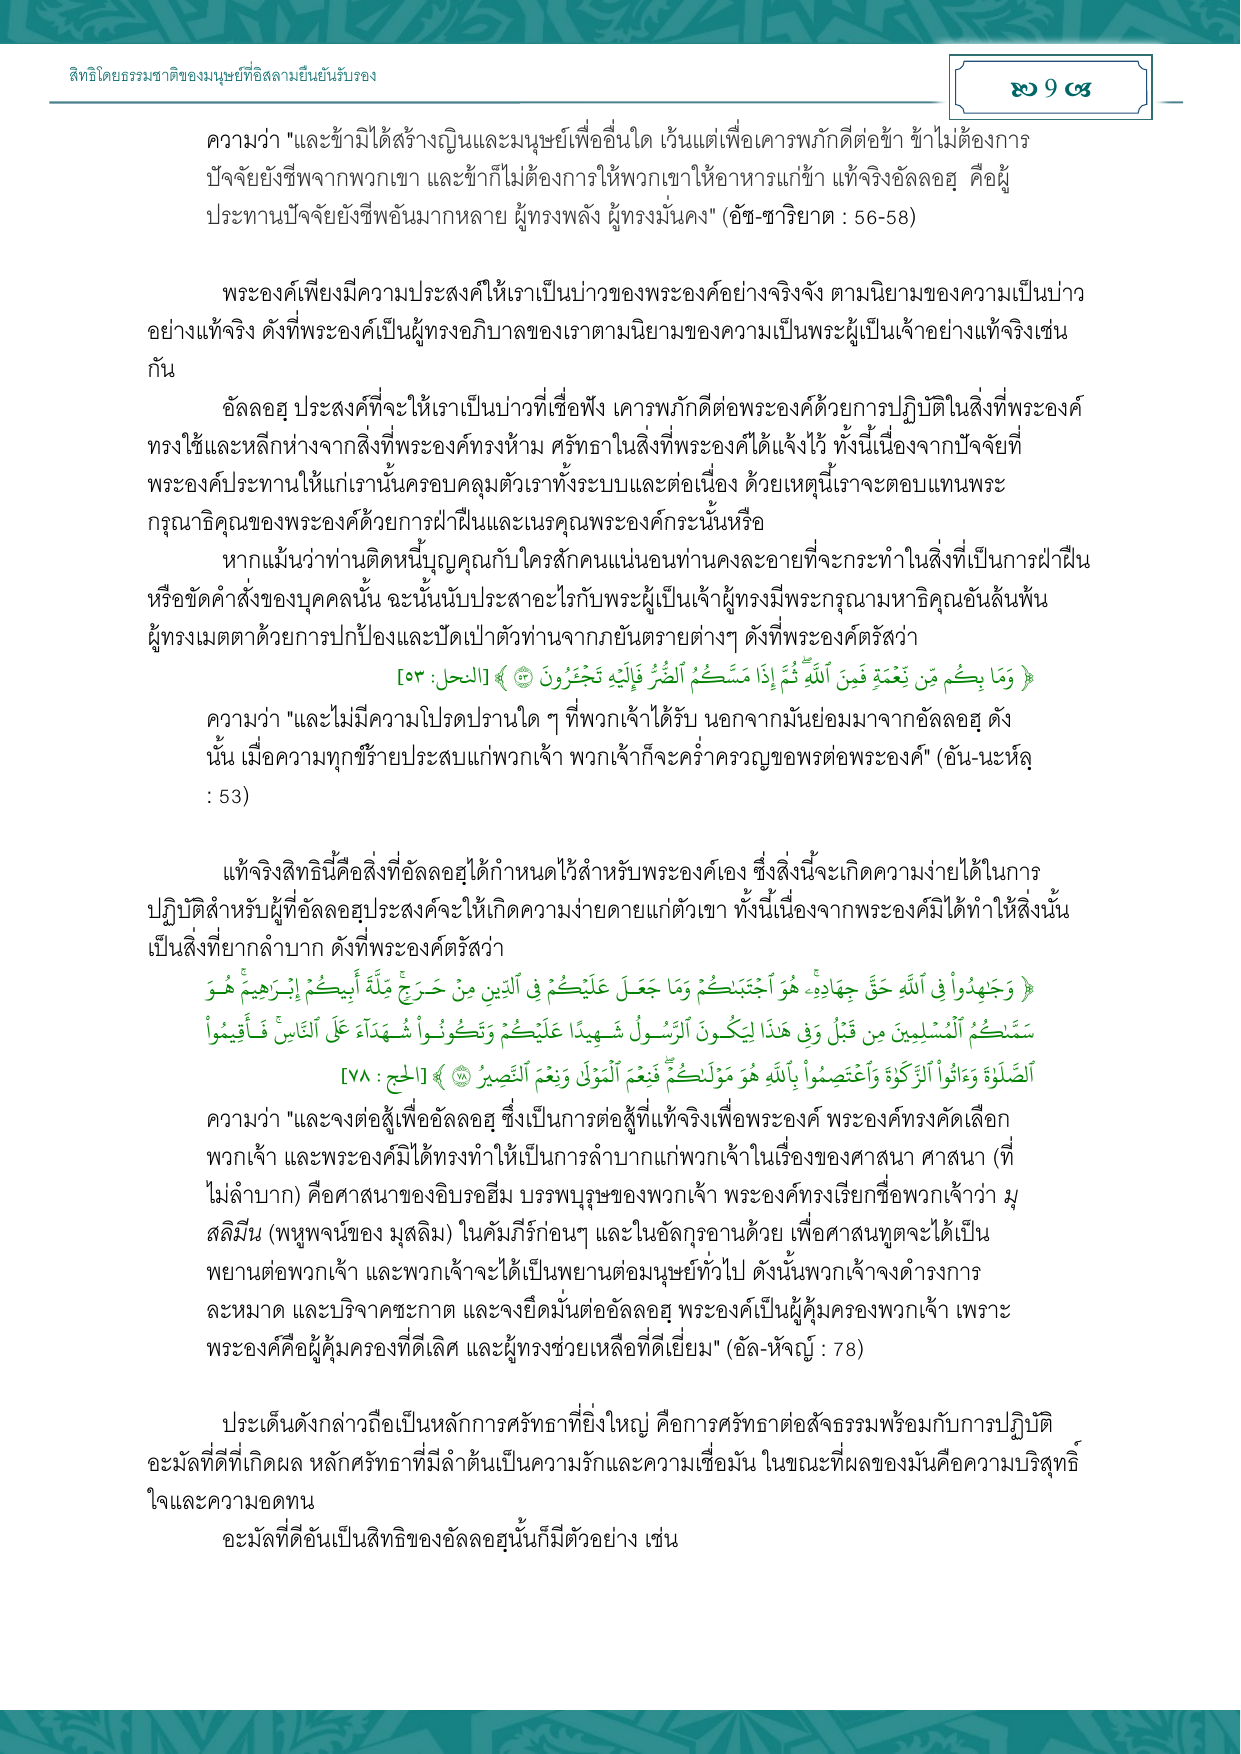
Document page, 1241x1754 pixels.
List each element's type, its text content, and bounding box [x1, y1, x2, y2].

picture [0, 1710, 1241, 1754]
text อะมัลที่ดีอันเป็นสิทธิของอัลลอฮฺนั้นก็มีตัวอย่าง เช่น [147, 1518, 1093, 1556]
text ประเด็นดังกล่าวถือเป็นหลักการศรัทธาที่ยิ่งใหญ่ คือการศรัทธาต่อสัจธรรมพร้อมกับการปฏิบัติอะมัลที่ดีที่เกิดผล หลักศรัทธาที่มีลำต้นเป็นความรักและความเชื่อมัน ในขณะที่ผลของมันคือความบริสุทธิ์ใจและความอดทน [147, 1403, 1093, 1518]
picture [0, 0, 1240, 44]
text ﴿ وَمَا بِكُم مِّن نِّعۡمَةٖ فَمِنَ ٱللَّهِۖ ثُمَّ إِذَا مَسَّكُمُ ٱلضُّرُّ فَإِلَيۡهِ تَجۡ‍َٔرُونَ ٥٣ ﴾ [النحل: ٥٣] [206, 654, 1034, 698]
text ความว่า "และไม่มีความโปรดปรานใด ๆ ที่พวกเจ้าได้รับ นอกจากมันย่อมมาจากอัลลอฮฺ ดังนั้น เมื่อความทุกข์ร้ายประสบแก่พวกเจ้า พวกเจ้าก็จะคร่ำครวญขอพรต่อพระองค์" (อัน-นะห์ลฺ : 53) [206, 698, 1034, 812]
text พระองค์เพียงมีความประสงค์ให้เราเป็นบ่าวของพระองค์อย่างจริงจัง ตามนิยามของความเป็นบ่าวอย่างแท้จริง ดังที่พระองค์เป็นผู้ทรงอภิบาลของเราตามนิยามของความเป็นพระผู้เป็นเจ้าอย่างแท้จริงเช่นกัน [147, 271, 1093, 386]
text ความว่า "และจงต่อสู้เพื่ออัลลอฮฺ ซึ่งเป็นการต่อสู้ที่แท้จริงเพื่อพระองค์ พระองค์ทรงคัดเลือกพวกเจ้า และพระองค์มิได้ทรงทำให้เป็นการลำบากแก่พวกเจ้าในเรื่องของศาสนา ศาสนา (ที่ไม่ลำบาก) คือศาสนาของอิบรอฮีม บรรพบุรุษของพวกเจ้า พระองค์ทรงเรียกชื่อพวกเจ้าว่า มุสลิมีน (พหูพจน์ของ มุสลิม) ในคัมภีร์ก่อนๆ และในอัลกุรอานด้วย เพื่อศาสนทูตจะได้เป็นพยานต่อพวกเจ้า และพวกเจ้าจะได้เป็นพยานต่อมนุษย์ทั่วไป ดังนั้นพวกเจ้าจงดำรงการละหมาด และบริจาคซะกาต และจงยึดมั่นต่ออัลลอฮฺ พระองค์เป็นผู้คุ้มครองพวกเจ้า เพราะพระองค์คือผู้คุ้มครองที่ดีเลิศ และผู้ทรงช่วยเหลือที่ดีเยี่ยม" (อัล-หัจญ์ : 78) [206, 1097, 1034, 1365]
text ความว่า "และข้ามิได้สร้างญินและมนุษย์เพื่ออื่นใด เว้นแต่เพื่อเคารพภักดีต่อข้า ข้าไม่ต้องการปัจจัยยังชีพจากพวกเขา และข้าก็ไม่ต้องการให้พวกเขาให้อาหารแก่ข้า แท้จริงอัลลอฮฺ คือผู้ประทานปัจจัยยังชีพอันมากหลาย ผู้ทรงพลัง ผู้ทรงมั่นคง" (อัซ-ซาริยาต : 56-58) [206, 118, 1034, 233]
text แท้จริงสิทธินี้คือสิ่งที่อัลลอฮฺได้กำหนดไว้สำหรับพระองค์เอง ซึ่งสิ่งนี้จะเกิดความง่ายได้ในการปฏิบัติสำหรับผู้ที่อัลลอฮฺประสงค์จะให้เกิดความง่ายดายแก่ตัวเขา ทั้งนี้เนื่องจากพระองค์มิได้ทำให้สิ่งนั้นเป็นสิ่งที่ยากลำบาก ดังที่พระองค์ตรัสว่า [147, 851, 1093, 965]
text อัลลอฮฺ ประสงค์ที่จะให้เราเป็นบ่าวที่เชื่อฟัง เคารพภักดีต่อพระองค์ด้วยการปฏิบัติในสิ่งที่พระองค์ทรงใช้และหลีกห่างจากสิ่งที่พระองค์ทรงห้าม ศรัทธาในสิ่งที่พระองค์ได้แจ้งไว้ ทั้งนี้เนื่องจากปัจจัยที่พระองค์ประทานให้แก่เรานั้นครอบคลุมตัวเราทั้งระบบและต่อเนื่อง ด้วยเหตุนี้เราจะตอบแทนพระกรุณาธิคุณของพระองค์ด้วยการฝ่าฝืนและเนรคุณพระองค์กระนั้นหรือ [147, 386, 1093, 539]
text หากแม้นว่าท่านติดหนี้บุญคุณกับใครสักคนแน่นอนท่านคงละอายที่จะกระทำในสิ่งที่เป็นการฝ่าฝืนหรือขัดคำสั่งของบุคคลนั้น ฉะนั้นนับประสาอะไรกับพระผู้เป็นเจ้าผู้ทรงมีพระกรุณามหาธิคุณอันล้นพ้น ผู้ทรงเมตตาด้วยการปกป้องและปัดเป่าตัวท่านจากภยันตรายต่างๆ ดังที่พระองค์ตรัสว่า [147, 539, 1093, 654]
text ﴿ وَجَٰهِدُواْ فِي ٱللَّهِ حَقَّ جِهَادِهِۦۚ هُوَ ٱجۡتَبَىٰكُمۡ وَمَا جَعَلَ عَلَيۡكُمۡ فِي ٱلدِّينِ مِنۡ حَرَجٖۚ مِّلَّةَ أَبِيكُمۡ إِبۡرَٰهِيمَۚ هُوَ سَمَّىٰكُمُ ٱلۡمُسۡلِمِينَ مِن قَبۡلُ وَفِي هَٰذَا لِيَكُونَ ٱلرَّسُولُ شَهِيدًا عَلَيۡكُمۡ وَتَكُونُواْ شُهَدَآءَ عَلَى ٱلنَّاسِۚ فَأَقِيمُواْ ٱلصَّلَوٰةَ وَءَاتُواْ ٱلزَّكَوٰةَ وَٱعۡتَصِمُواْ بِٱللَّهِ هُوَ مَوۡلَىٰكُمۡۖ فَنِعۡمَ ٱلۡمَوۡلَىٰ وَنِعۡمَ ٱلنَّصِيرُ ٧٨ ﴾ [الحج : ٧٨] [206, 965, 1034, 1097]
